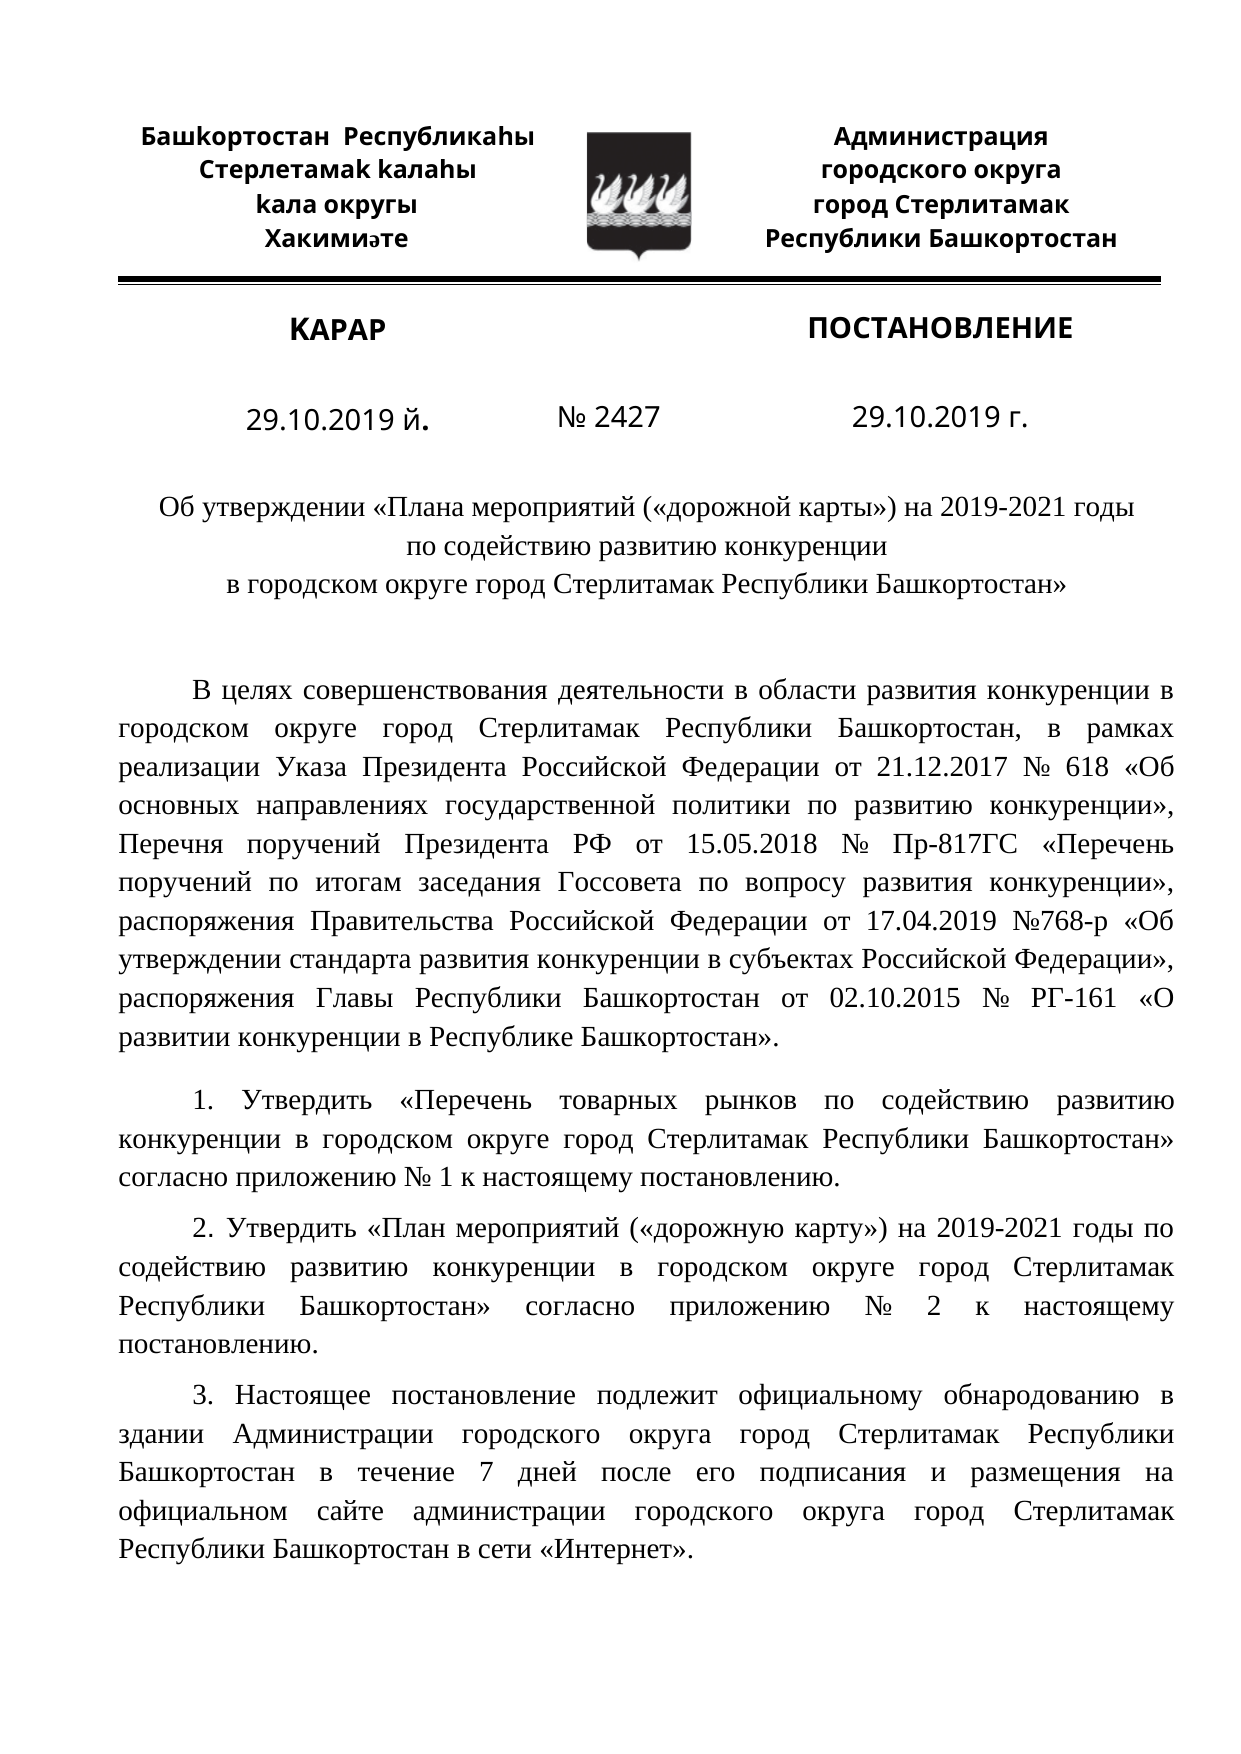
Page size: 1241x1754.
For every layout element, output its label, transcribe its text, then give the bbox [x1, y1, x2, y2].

text в городском округе город Стерлитамак Республики Башкортостан» [118, 566, 1175, 600]
table_header Башkортостан Республикаhы Стeрлетамаk kалаhы kала округы Хакимиәте [118, 118, 557, 276]
text по содействию развитию конкуренции [118, 528, 1175, 561]
table_header KАРАР 29.10.2019 й. [118, 307, 557, 489]
text 3. Настоящее постановление подлежит официальному обнародованию в здании Администрации городского округа город Стерлитамак Республики Башкортостан в течение 7 дней после его подписания и размещения на официальном сайте администрации городского округа город Стерлитамак Республики Башкортостан в сети «Интернет». [118, 1377, 1175, 1565]
table_header № 2427 [557, 307, 721, 489]
table_header Администрация городского округа город Стерлитамак Республики Башкортостан [722, 118, 1161, 276]
text 2. Утвердить «План мероприятий («дорожную карту») на 2019-2021 годы по содействию развитию конкуренции в городском округе город Стерлитамак Республики Башкортостан» согласно приложению № 2 к настоящему постановлению. [118, 1210, 1175, 1360]
table_header ПОСТАНОВЛЕНИЕ 29.10.2019 г. [721, 307, 1159, 489]
text 1. Утвердить «Перечень товарных рынков по содействию развитию конкуренции в городском округе город Стерлитамак Республики Башкортостан» согласно приложению № 1 к настоящему постановлению. [118, 1082, 1175, 1193]
text В целях совершенствования деятельности в области развития конкуренции в городском округе город Стерлитамак Республики Башкортостан, в рамках реализации Указа Президента Российской Федерации от 21.12.2017 № 618 «Об основных направлениях государственной политики по развитию конкуренции», Перечня поручений Президента РФ от 15.05.2018 № Пр-817ГС «Перечень поручений по итогам заседания Госсовета по вопросу развития конкуренции», распоряжения Правительства Российской Федерации от 17.04.2019 №768-р «Об утверждении стандарта развития конкуренции в субъектах Российской Федерации», распоряжения Главы Республики Башкортостан от 02.10.2015 № РГ-161 «О развитии конкуренции в Республике Башкортостан». [118, 672, 1175, 1052]
text Об утверждении «Плана мероприятий («дорожной карты») на 2019-2021 годы [118, 489, 1175, 523]
table_header [557, 118, 722, 276]
